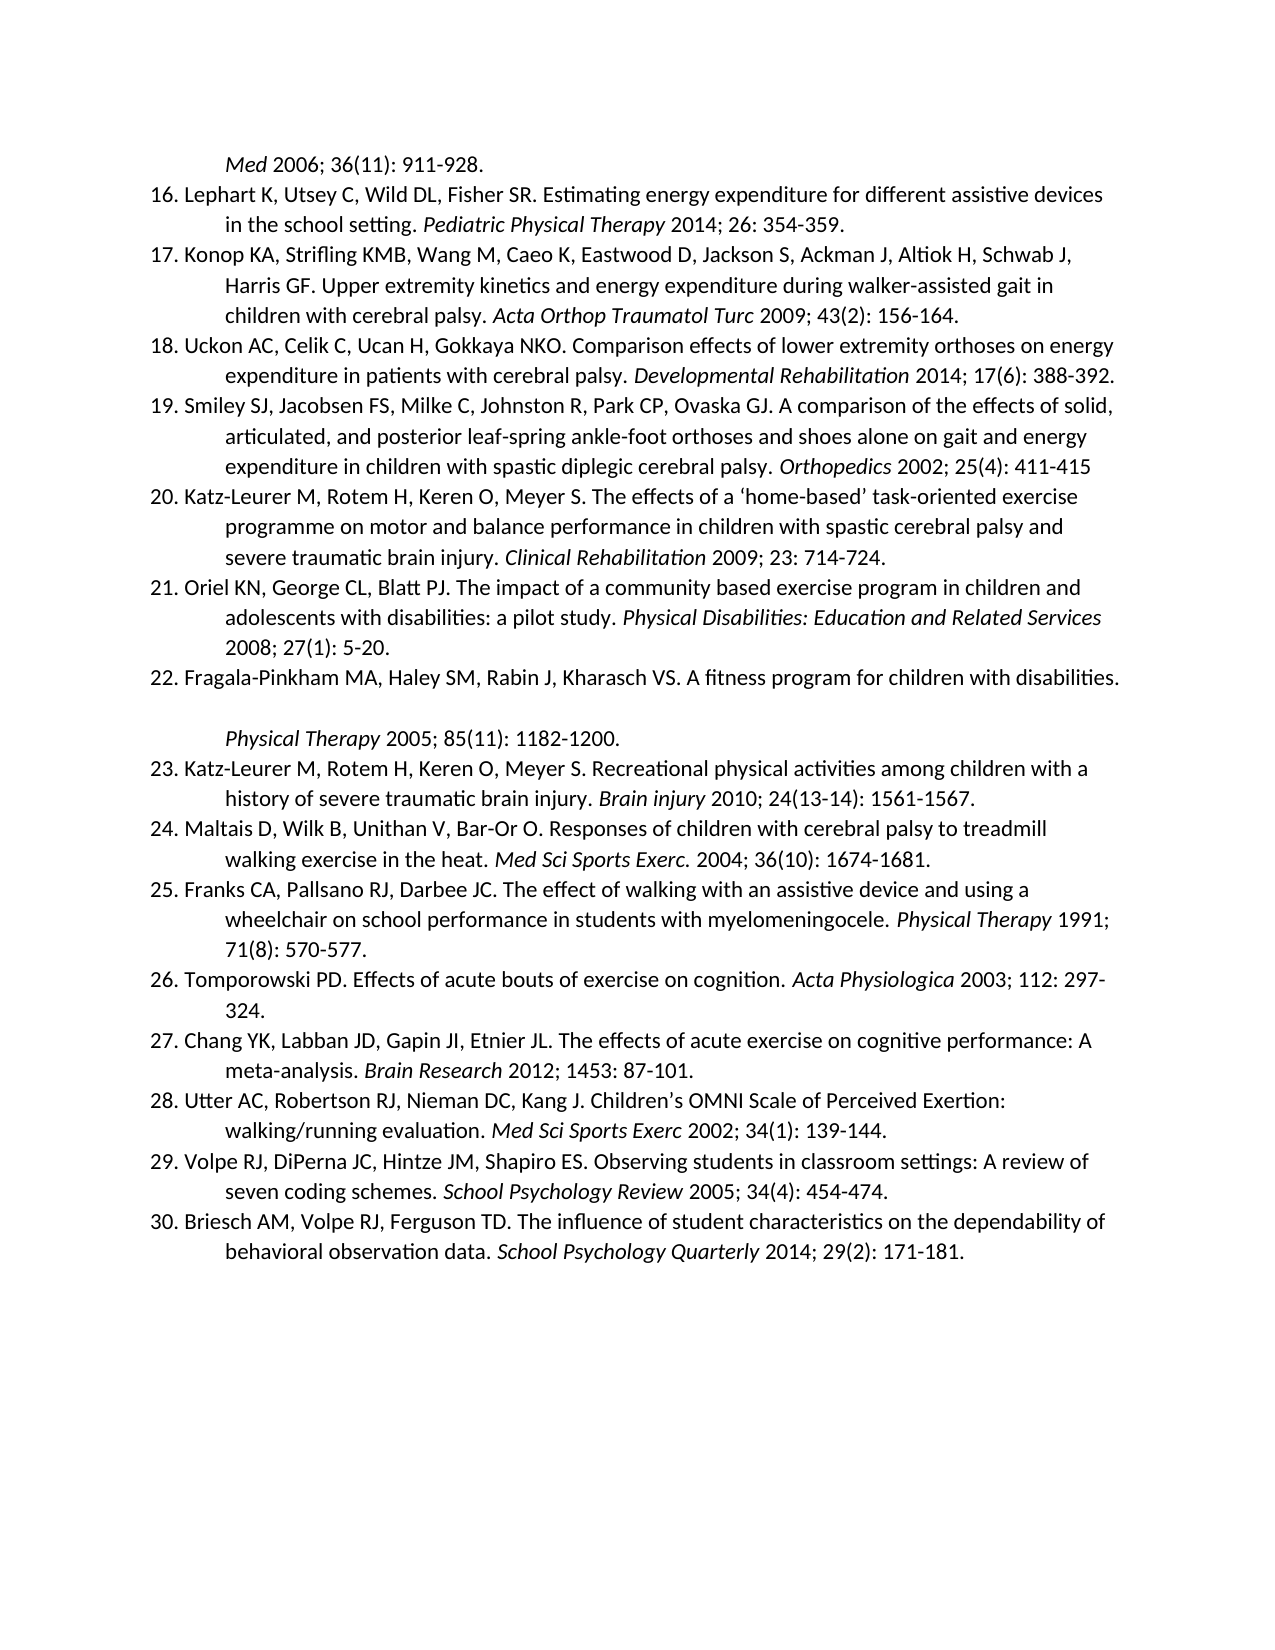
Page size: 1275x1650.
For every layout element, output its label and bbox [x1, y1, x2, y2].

text [150, 150, 1125, 1266]
